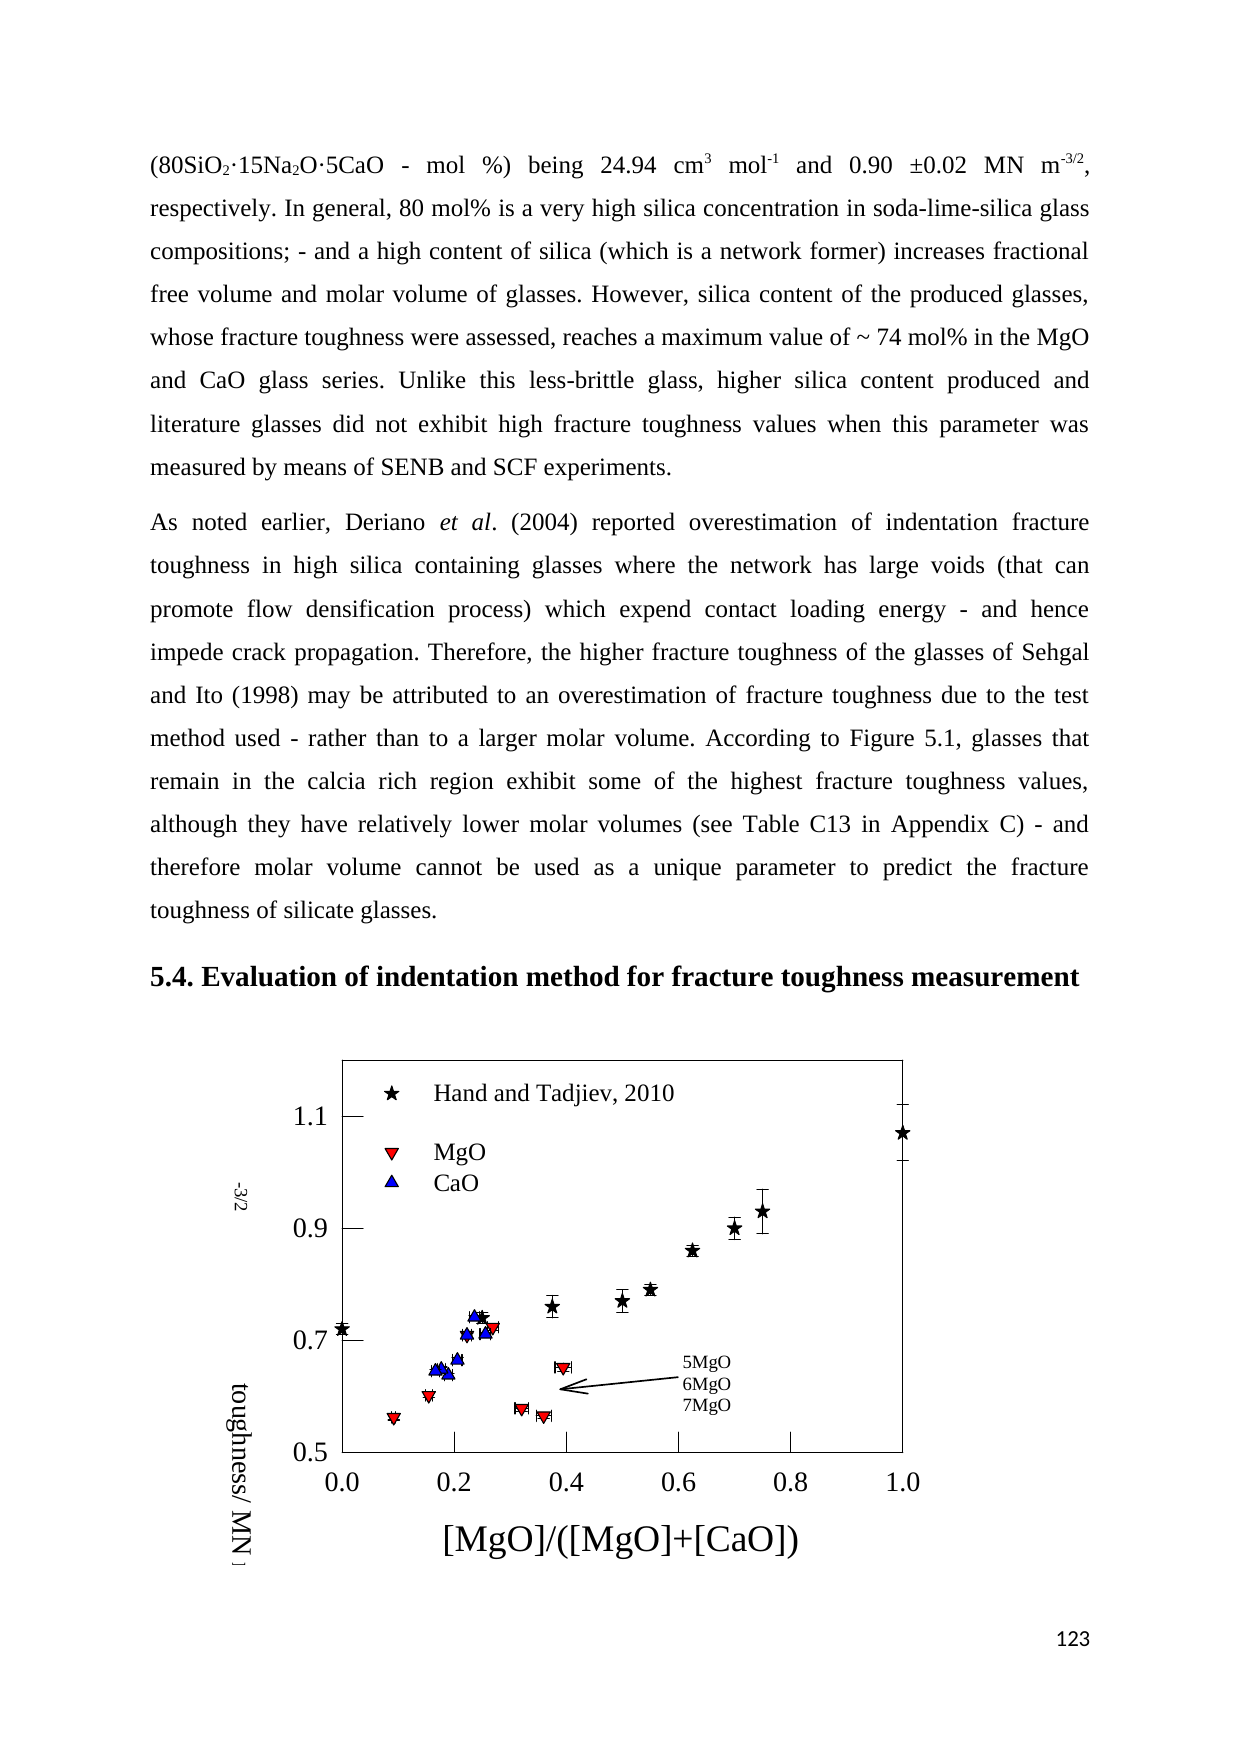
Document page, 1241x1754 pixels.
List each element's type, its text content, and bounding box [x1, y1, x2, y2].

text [150, 150, 1090, 481]
subtitle 5.4. Evaluation of indentation method for fracture toughness measurement [150, 959, 1090, 993]
text As noted earlier, Deriano et al. (2004) reported overestimation of indentation fracture toughness in high silica containing glasses where the network has large voids (that can promote flow densification process) which expend contact loading energy - and hence impede crack propagation. Therefore, the higher fracture toughness of the glasses of Sehgal and Ito (1998) may be attributed to an overestimation of fracture toughness due to the test method used - rather than to a larger molar volume. According to Figure 5.1, glasses that remain in the calcia rich region exhibit some of the highest fracture toughness values, although they have relatively lower molar volumes (see Table C13 in Appendix C) - and therefore molar volume cannot be used as a unique parameter to predict the fracture toughness of silicate glasses. [150, 507, 1090, 924]
